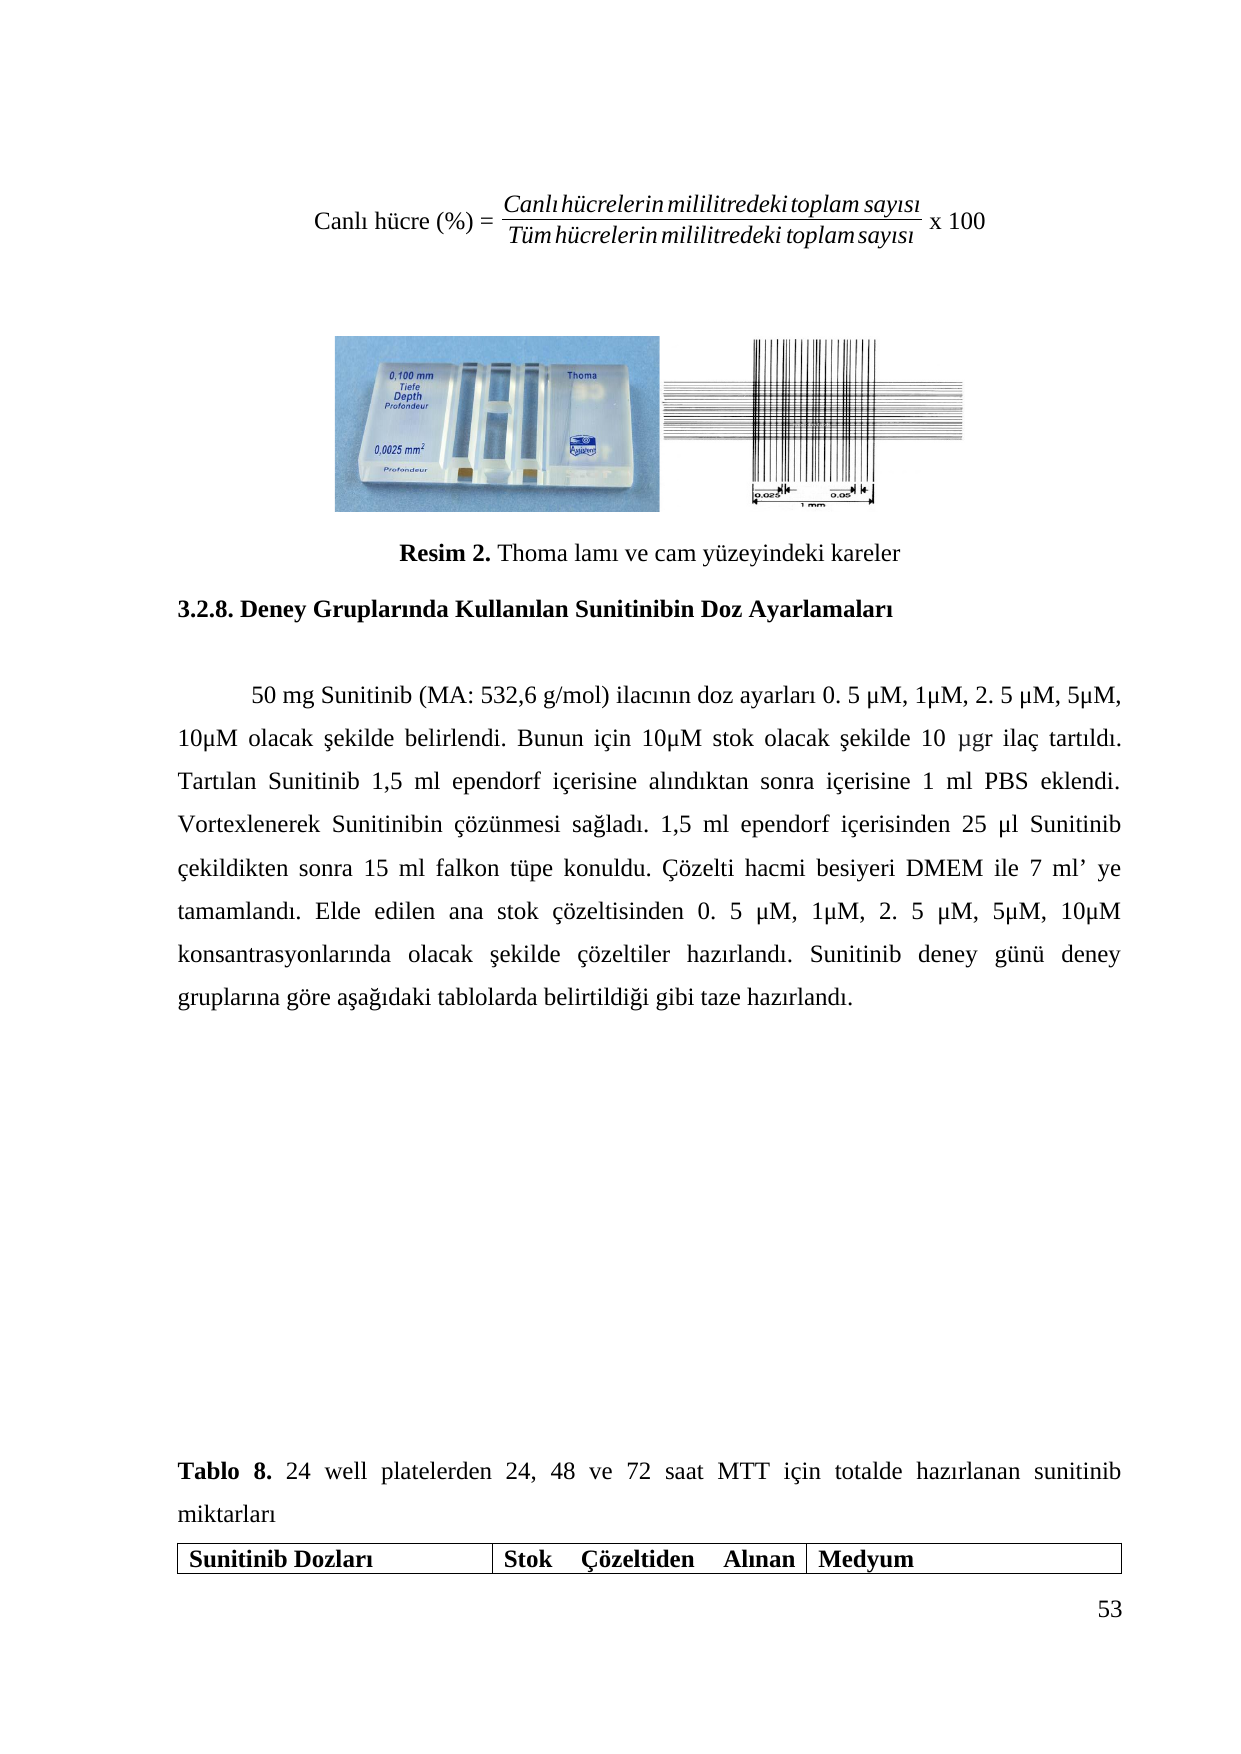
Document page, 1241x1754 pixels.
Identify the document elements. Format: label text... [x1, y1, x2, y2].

text Resim 2. Thoma lamı ve cam yüzeyindeki kareler [177, 538, 1122, 567]
text Canlı hücre (%) = x 100 [177, 191, 1122, 250]
subtitle 3.2.8. Deney Gruplarında Kullanılan Sunitinibin Doz Ayarlamaları [177, 594, 1122, 623]
picture [334, 336, 965, 512]
text Tablo 8. 24 well platelerden 24, 48 ve 72 saat MTT için totalde hazırlanan sunitinib miktarları [177, 1456, 1122, 1528]
table_header Sunitinib Dozları [178, 1544, 492, 1572]
table_header Medyum [807, 1544, 1121, 1572]
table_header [493, 1544, 806, 1572]
text 50 mg Sunitinib (MA: 532,6 g/mol) ilacının doz ayarları 0. 5 μM, 1μM, 2. 5 μM, 5μM, 10μM olacak şekilde belirlendi. Bunun için 10μM stok olacak şekilde 10 µgr ilaç tartıldı. Tartılan Sunitinib 1,5 ml ependorf içerisine alındıktan sonra içerisine 1 ml PBS eklendi. Vortexlenerek Sunitinibin çözünmesi sağladı. 1,5 ml ependorf içerisinden 25 μl Sunitinib çekildikten sonra 15 ml falkon tüpe konuldu. Çözelti hacmi besiyeri DMEM ile 7 ml’ ye tamamlandı. Elde edilen ana stok çözeltisinden 0. 5 μM, 1μM, 2. 5 μM, 5μM, 10μM konsantrasyonlarında olacak şekilde çözeltiler hazırlandı. Sunitinib deney günü deney gruplarına göre aşağıdaki tablolarda belirtildiği gibi taze hazırlandı. [177, 680, 1122, 1011]
